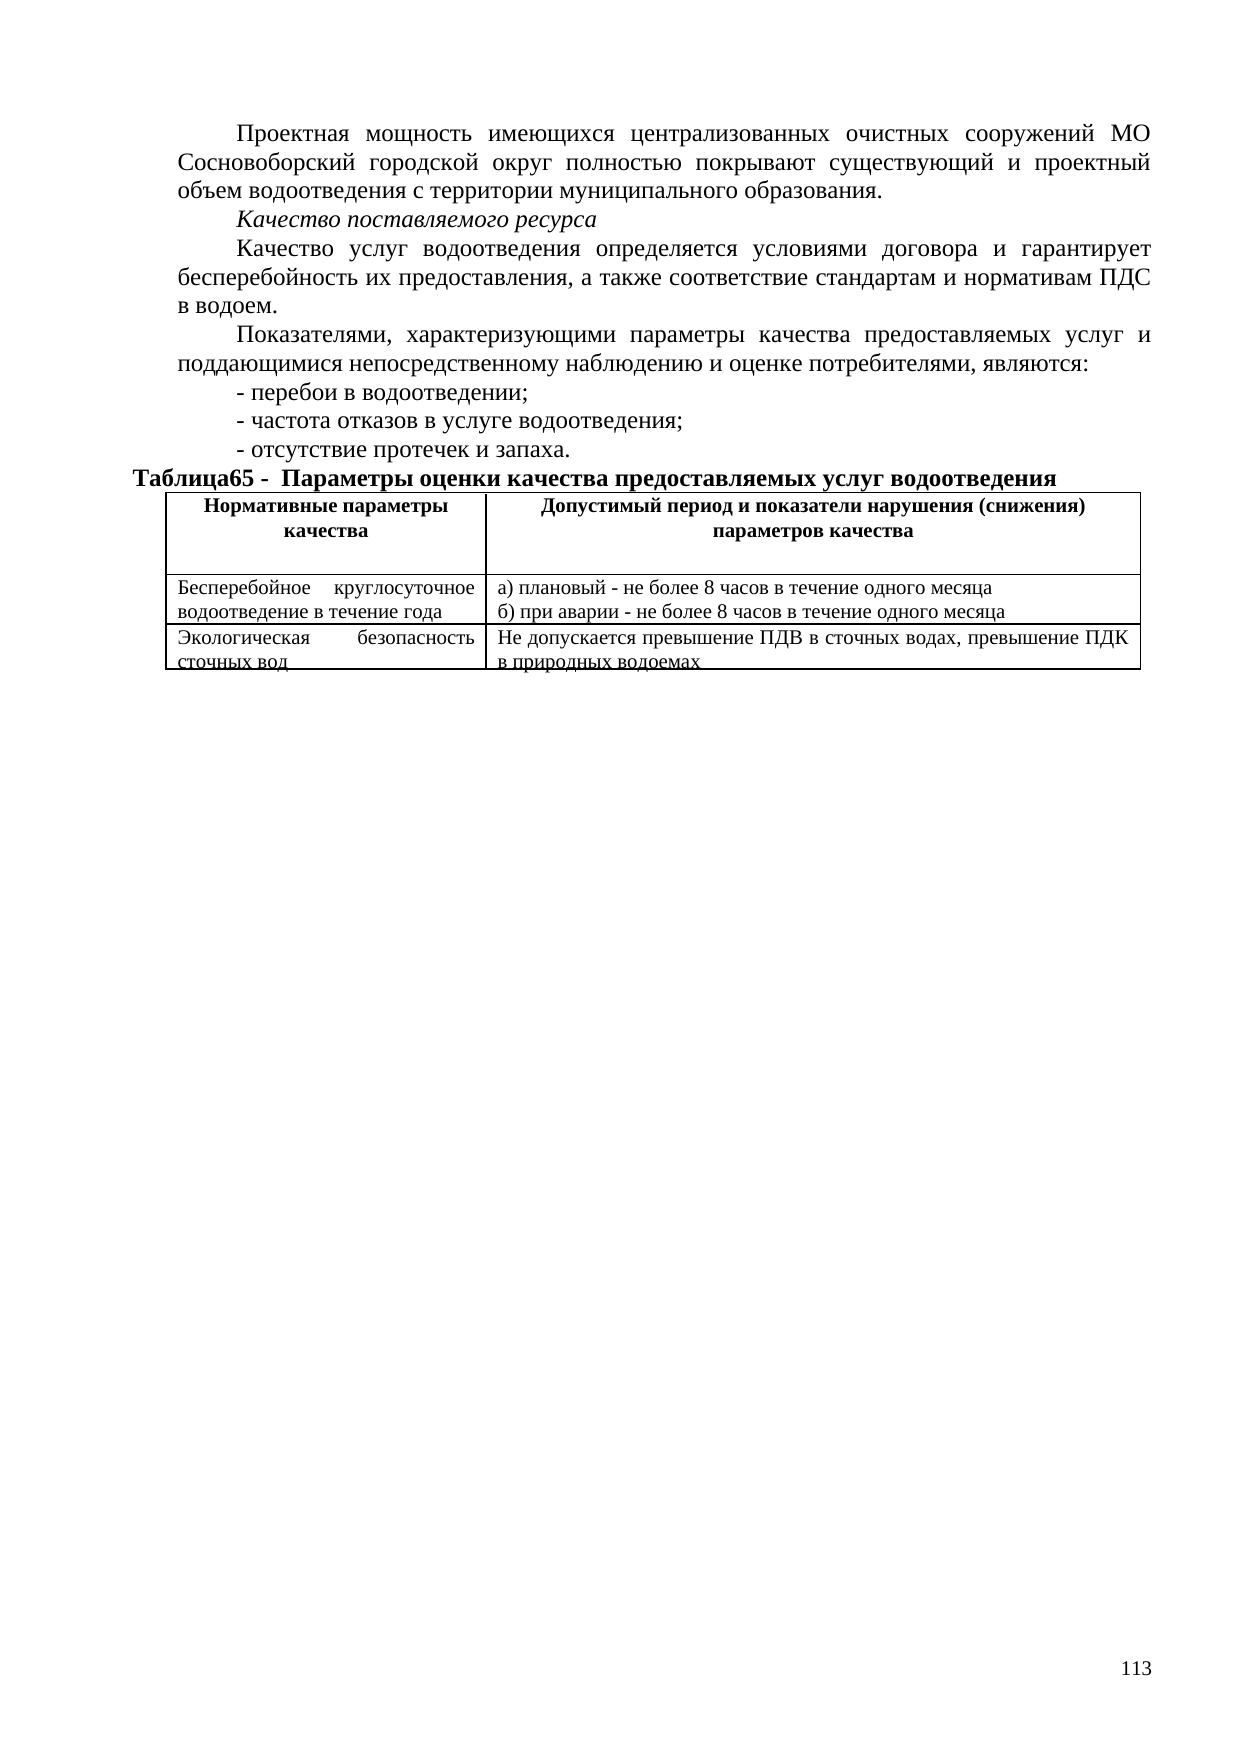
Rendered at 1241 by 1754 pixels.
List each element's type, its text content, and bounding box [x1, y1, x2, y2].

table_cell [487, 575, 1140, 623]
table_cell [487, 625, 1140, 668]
list - перебои в водоотведении; [177, 377, 1152, 406]
list Качество поставляемого ресурса [177, 204, 1152, 233]
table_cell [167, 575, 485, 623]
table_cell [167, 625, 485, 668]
list - отсутствие протечек и запаха. [177, 434, 1152, 463]
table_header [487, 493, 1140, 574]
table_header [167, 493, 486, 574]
list Проектная мощность имеющихся централизованных очистных сооружений МО Сосновоборский городской округ полностью покрывают существующий и проектный объем водоотведения с территории муниципального образования. [177, 118, 1152, 204]
list Показателями, характеризующими параметры качества предоставляемых услуг и поддающимися непосредственному наблюдению и оценке потребителями, являются: [177, 319, 1152, 377]
text Параметры оценки качества предоставляемых услуг водоотведения [148, 463, 1152, 492]
list - частота отказов в услуге водоотведения; [177, 406, 1152, 434]
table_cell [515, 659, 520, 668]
list Качество услуг водоотведения определяется условиями договора и гарантирует бесперебойность их предоставления, а также соответствие стандартам и нормативам ПДС в водоем. [177, 233, 1152, 319]
